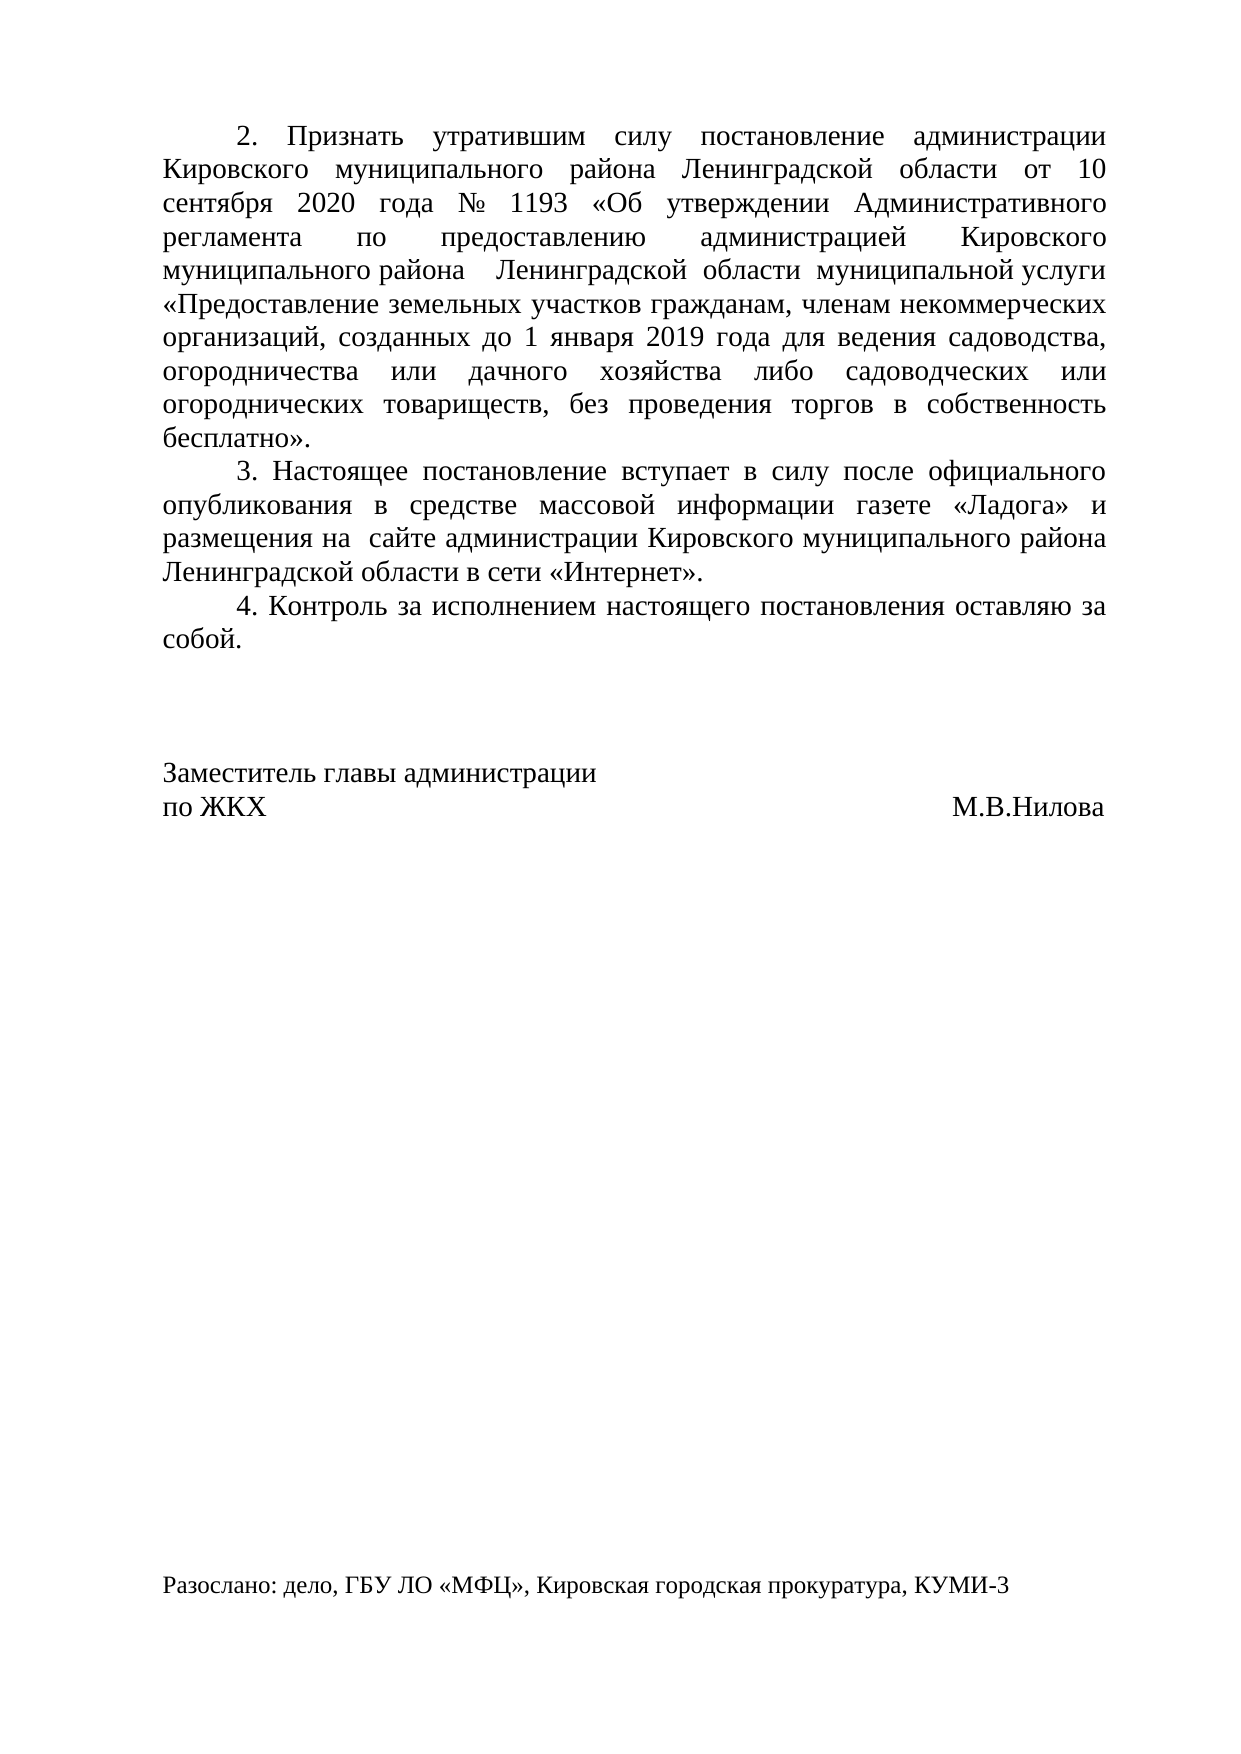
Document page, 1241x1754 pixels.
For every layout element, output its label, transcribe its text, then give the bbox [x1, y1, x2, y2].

title Разослано: дело, ГБУ ЛО «МФЦ», Кировская городская прокуратура, КУМИ-3 [162, 1570, 1107, 1599]
text 4. Контроль за исполнением настоящего постановления оставляю за собой. [162, 588, 1107, 655]
text 3. Настоящее постановление вступает в силу после официального опубликования в средстве массовой информации газете «Ладога» и размещения на сайте администрации Кировского муниципального района Ленинградской области в сети «Интернет». [162, 453, 1107, 588]
title Заместитель главы администрации [162, 755, 1107, 789]
title по ЖКХ М.В.Нилова [162, 789, 1107, 822]
text 2. Признать утратившим силу постановление администрации Кировского муниципального района Ленинградской области от 10 сентября 2020 года № 1193 «Об утверждении Административного регламента по предоставлению администрацией Кировского муниципального района Ленинградской области муниципальной услуги «Предоставление земельных участков гражданам, членам некоммерческих организаций, созданных до 1 января 2019 года для ведения садоводства, огородничества или дачного хозяйства либо садоводческих или огороднических товариществ, без проведения торгов в собственность бесплатно». [162, 118, 1107, 453]
